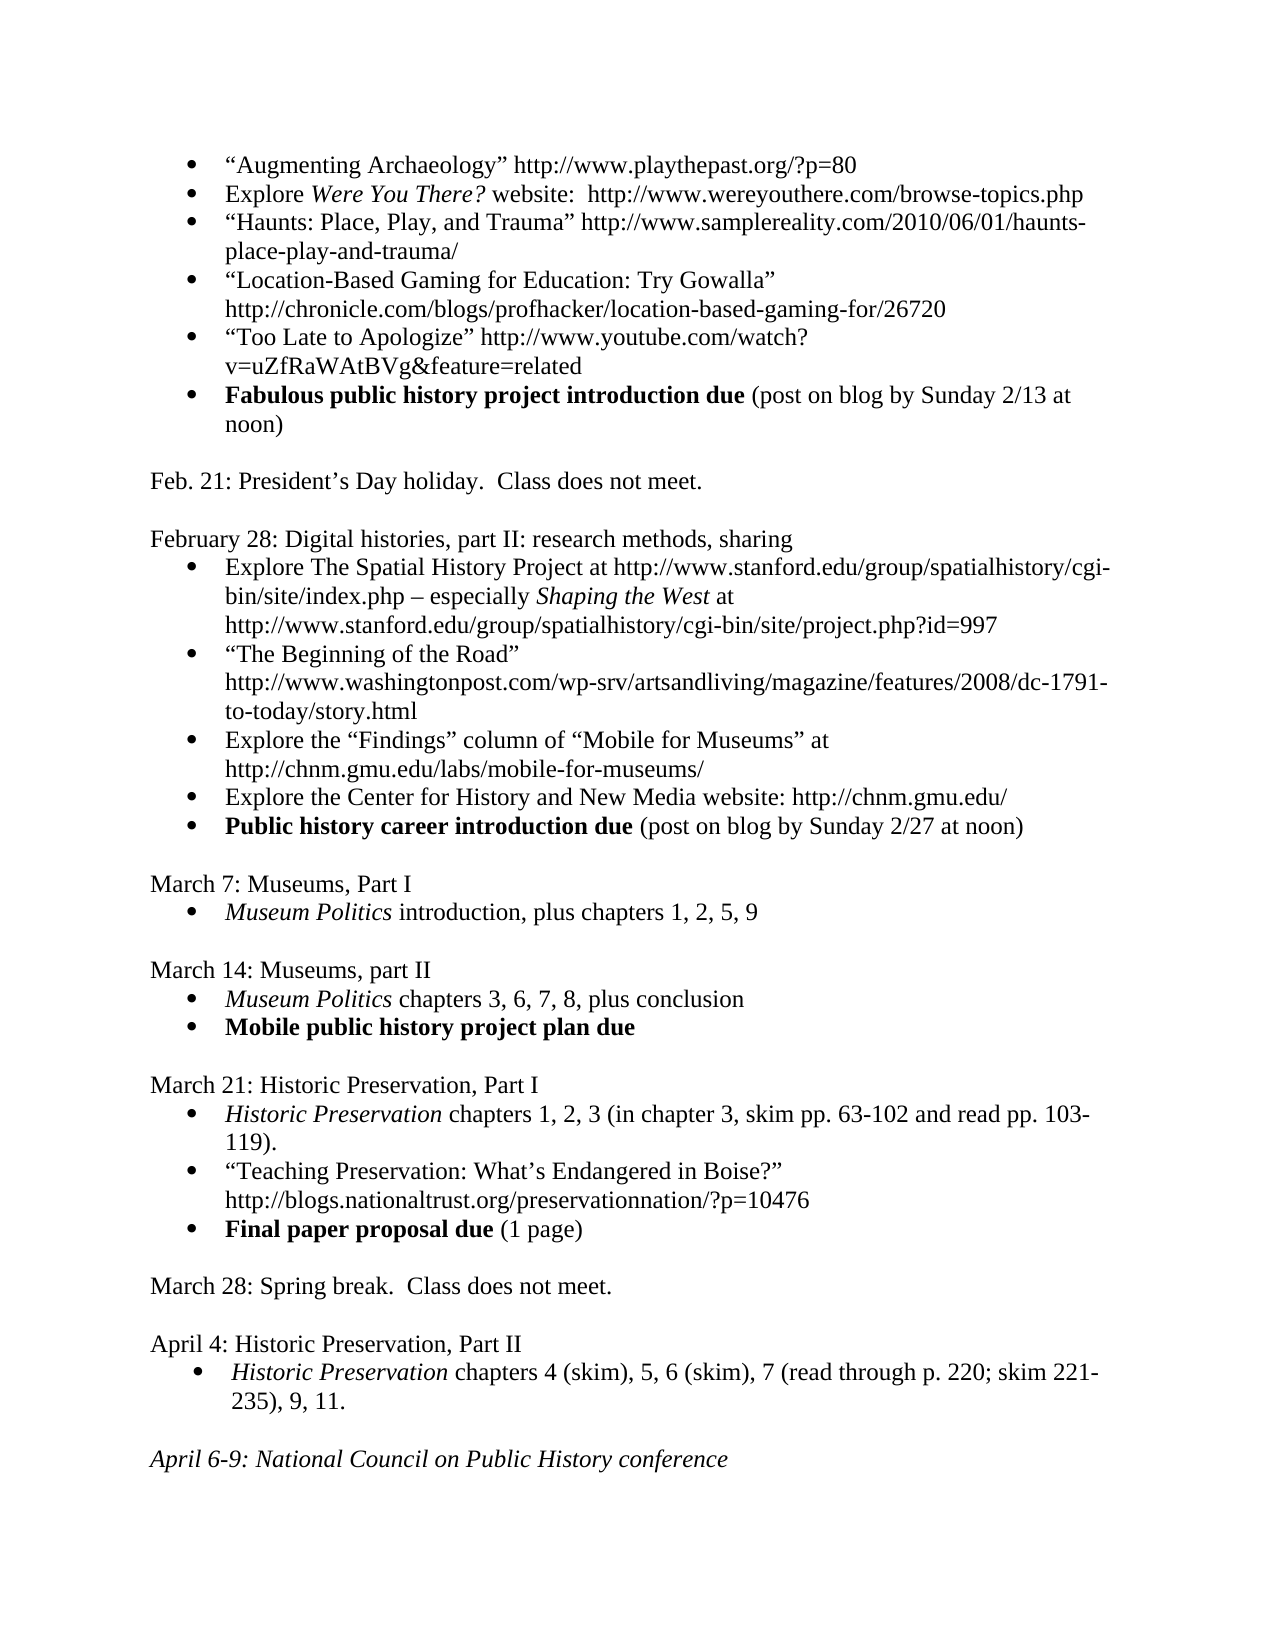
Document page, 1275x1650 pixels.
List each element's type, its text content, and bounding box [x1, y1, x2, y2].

list Explore Were You There? website: http://www.wereyouthere.com/browse-topics.php [187, 179, 1125, 207]
list “Too Late to Apologize” http://www.youtube.com/watch?v=uZfRaWAtBVg&feature=related [187, 322, 1125, 380]
text April 4: Historic Preservation, Part II [150, 1329, 1125, 1357]
list “Location-Based Gaming for Education: Try Gowalla” http://chronicle.com/blogs/profhacker/location-based-gaming-for/26720 [187, 265, 1125, 322]
list “Teaching Preservation: What’s Endangered in Boise?” http://blogs.nationaltrust.org/preservationnation/?p=10476 [187, 1156, 1125, 1214]
text March 28: Spring break. Class does not meet. [150, 1271, 1125, 1300]
text Feb. 21: President’s Day holiday. Class does not meet. [150, 466, 1125, 495]
text February 28: Digital histories, part II: research methods, sharing [150, 524, 1125, 552]
list Explore The Spatial History Project at http://www.stanford.edu/group/spatialhistory/cgi-bin/site/index.php – especially Shaping the West at http://www.stanford.edu/group/spatialhistory/cgi-bin/site/project.php?id=997 [187, 552, 1125, 639]
text March 14: Museums, part II [150, 955, 1125, 984]
list Museum Politics chapters 3, 6, 7, 8, plus conclusion [187, 984, 1125, 1012]
list Explore the “Findings” column of “Mobile for Museums” at http://chnm.gmu.edu/labs/mobile-for-museums/ [187, 725, 1125, 782]
list “Augmenting Archaeology” http://www.playthepast.org/?p=80 [187, 150, 1125, 179]
list Historic Preservation chapters 1, 2, 3 (in chapter 3, skim pp. 63-102 and read pp. 103-119). [187, 1099, 1125, 1156]
list “The Beginning of the Road” http://www.washingtonpost.com/wp-srv/artsandliving/magazine/features/2008/dc-1791-to-today/story.html [187, 639, 1125, 725]
list Final paper proposal due (1 page) [187, 1214, 1125, 1242]
list Public history career introduction due (post on blog by Sunday 2/27 at noon) [187, 811, 1125, 840]
text March 21: Historic Preservation, Part I [150, 1070, 1125, 1099]
list “Haunts: Place, Play, and Trauma” http://www.samplereality.com/2010/06/01/haunts-place-play-and-trauma/ [187, 207, 1125, 265]
list Mobile public history project plan due [187, 1012, 1125, 1041]
list Museum Politics introduction, plus chapters 1, 2, 5, 9 [187, 897, 1125, 926]
list Fabulous public history project introduction due (post on blog by Sunday 2/13 at noon) [187, 380, 1125, 437]
list Historic Preservation chapters 4 (skim), 5, 6 (skim), 7 (read through p. 220; skim 221-235), 9, 11. [193, 1357, 1125, 1415]
list Explore the Center for History and New Media website: http://chnm.gmu.edu/ [187, 782, 1125, 811]
text March 7: Museums, Part I [150, 869, 1125, 897]
text April 6-9: National Council on Public History conference [150, 1444, 1125, 1472]
